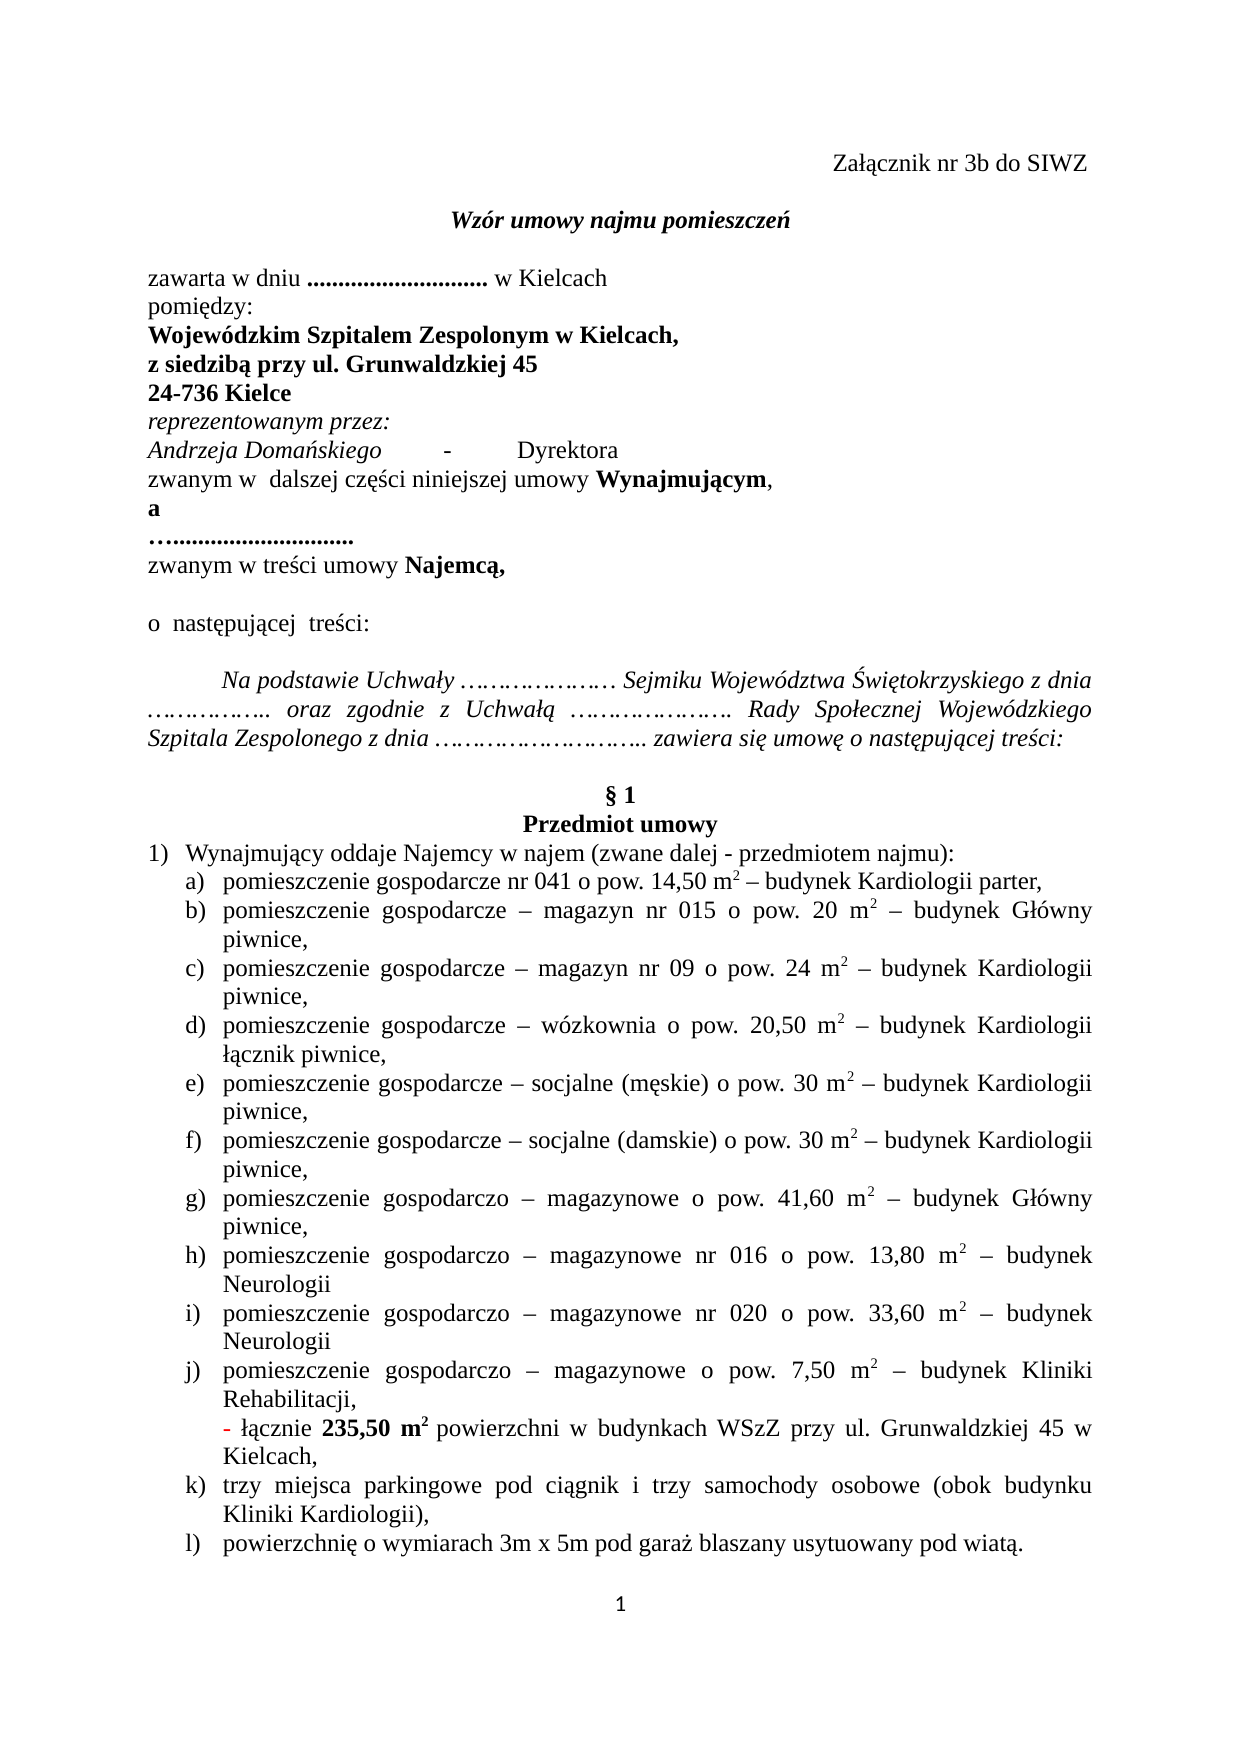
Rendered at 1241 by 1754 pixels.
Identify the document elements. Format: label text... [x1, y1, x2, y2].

text reprezentowanym przez: [148, 406, 1093, 435]
list pomieszczenie gospodarczo – magazynowe nr 020 o pow. 33,60 m2 – budynek Neurologii [185, 1298, 1093, 1355]
text o następującej treści: [148, 608, 1093, 636]
list powierzchnię o wymiarach 3m x 5m pod garaż blaszany usytuowany pod wiatą. [185, 1528, 1093, 1556]
list Wynajmujący oddaje Najemcy w najem (zwane dalej - przedmiotem najmu): [148, 838, 1093, 866]
list pomieszczenie gospodarcze – socjalne (damskie) o pow. 30 m2 – budynek Kardiologii piwnice, [185, 1125, 1093, 1183]
list pomieszczenie gospodarcze nr 041 o pow. 14,50 m2 – budynek Kardiologii parter, [185, 866, 1093, 895]
text zwanym w dalszej części niniejszej umowy Wynajmującym, [148, 464, 1093, 493]
text zwanym w treści umowy Najemcą, [148, 550, 1093, 579]
list pomieszczenie gospodarcze – socjalne (męskie) o pow. 30 m2 – budynek Kardiologii piwnice, [185, 1068, 1093, 1125]
subtitle a [148, 493, 1093, 521]
list trzy miejsca parkingowe pod ciągnik i trzy samochody osobowe (obok budynku Kliniki Kardiologii), [185, 1470, 1093, 1528]
text Przedmiot umowy [148, 809, 1093, 838]
list pomieszczenie gospodarczo – magazynowe nr 016 o pow. 13,80 m2 – budynek Neurologii [185, 1240, 1093, 1298]
text - łącznie 235,50 m2 powierzchni w budynkach WSzZ przy ul. Grunwaldzkiej 45 w Kielcach, [223, 1413, 1093, 1470]
text Załącznik nr 3b do SIWZ [148, 148, 1093, 176]
text Wojewódzkim Szpitalem Zespolonym w Kielcach, [148, 320, 1093, 349]
text zawarta w dniu ............................. w Kielcach [148, 263, 1093, 291]
text Na podstawie Uchwały ………………… Sejmiku Województwa Świętokrzyskiego z dnia …………….. oraz zgodnie z Uchwałą …………………. Rady Społecznej Wojewódzkiego Szpitala Zespolonego z dnia ……………………….. zawiera się umowę o następującej treści: [148, 665, 1093, 751]
text …............................. [148, 521, 1093, 550]
text Andrzeja Domańskiego - Dyrektora [148, 435, 1093, 464]
text pomiędzy: [148, 291, 1093, 320]
text § 1 [148, 780, 1093, 809]
list pomieszczenie gospodarcze – wózkownia o pow. 20,50 m2 – budynek Kardiologii łącznik piwnice, [185, 1010, 1093, 1068]
text Wzór umowy najmu pomieszczeń [148, 205, 1093, 234]
list pomieszczenie gospodarczo – magazynowe o pow. 41,60 m2 – budynek Główny piwnice, [185, 1183, 1093, 1240]
list pomieszczenie gospodarczo – magazynowe o pow. 7,50 m2 – budynek Kliniki Rehabilitacji, [185, 1355, 1093, 1413]
list pomieszczenie gospodarcze – magazyn nr 015 o pow. 20 m2 – budynek Główny piwnice, [185, 895, 1093, 953]
list pomieszczenie gospodarcze – magazyn nr 09 o pow. 24 m2 – budynek Kardiologii piwnice, [185, 953, 1093, 1010]
text z siedzibą przy ul. Grunwaldzkiej 45 [148, 349, 1093, 378]
text 24-736 Kielce [148, 378, 1093, 406]
